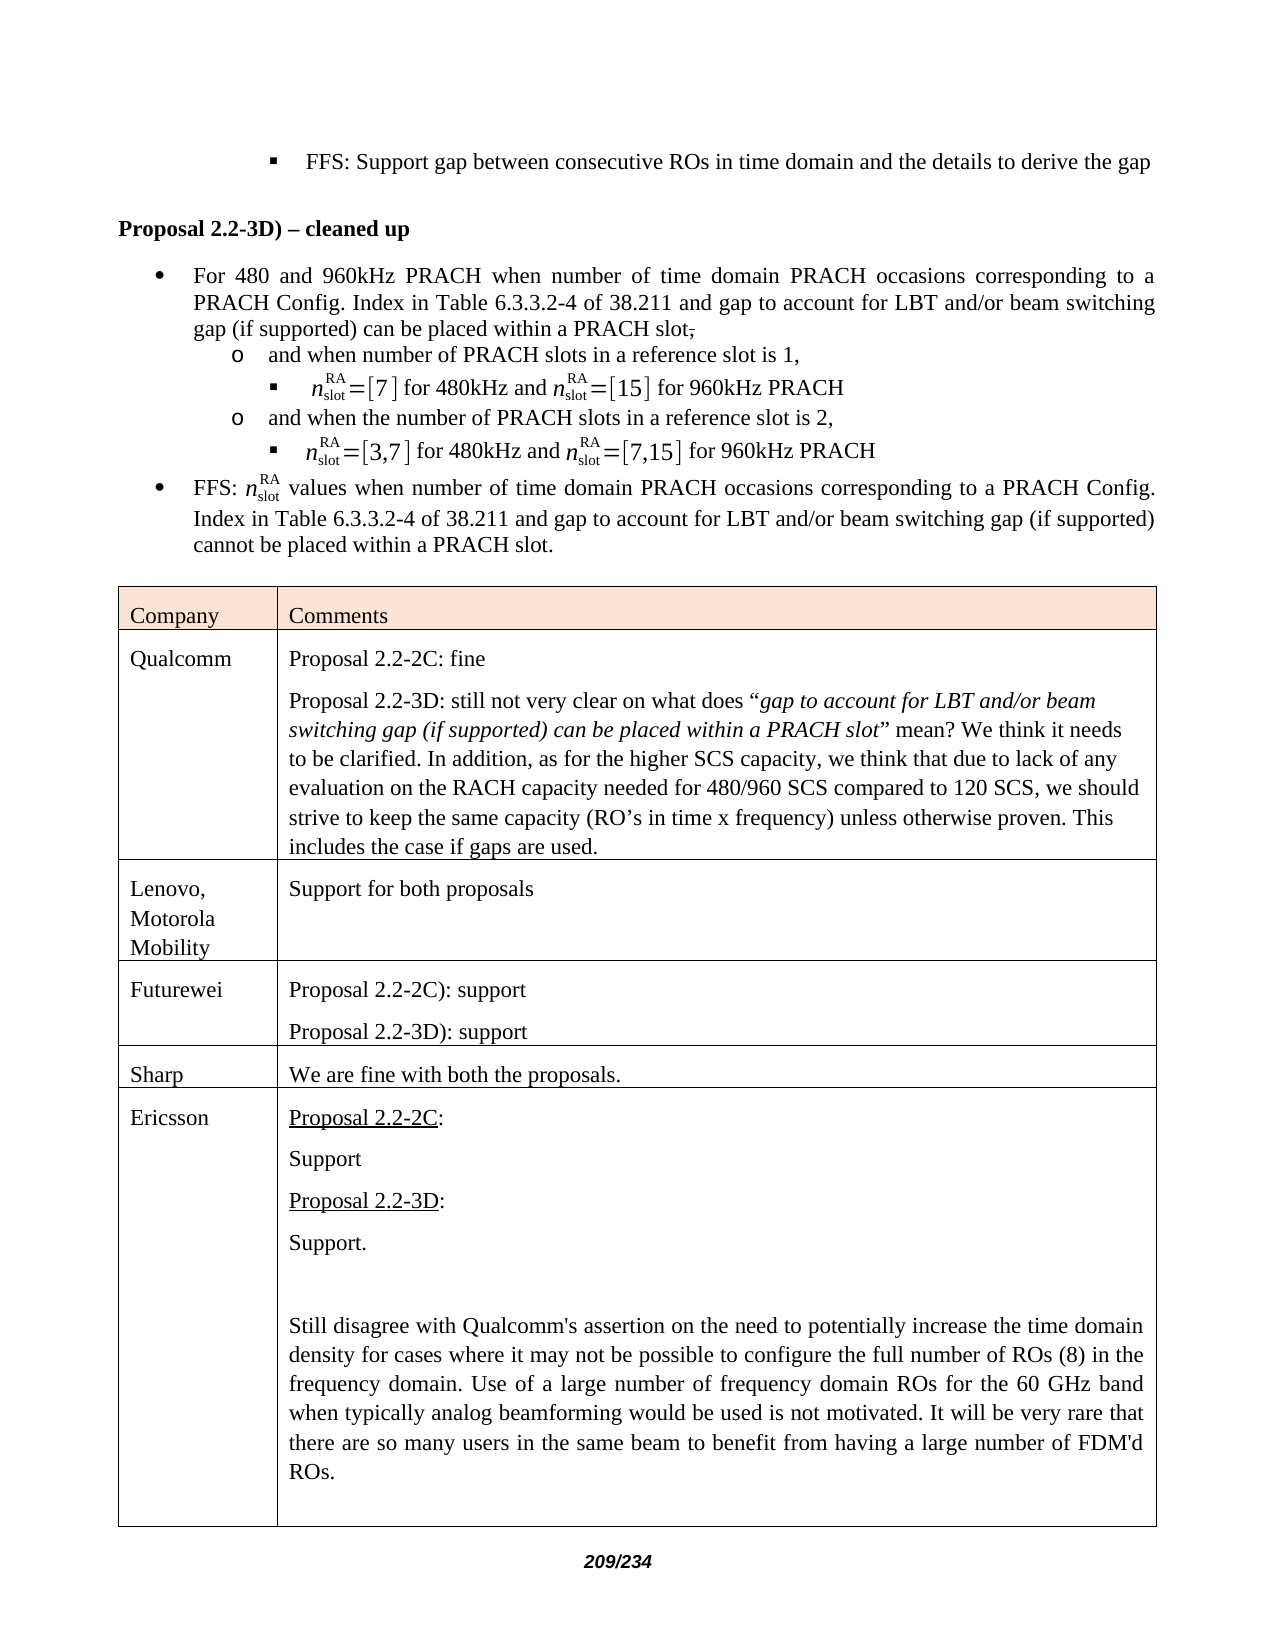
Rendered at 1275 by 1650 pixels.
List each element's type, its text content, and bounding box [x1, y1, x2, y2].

list and when the number of PRACH slots in a reference slot is 2, [231, 404, 1157, 433]
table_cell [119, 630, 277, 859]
list For 480 and 960kHz PRACH when number of time domain PRACH occasions corresponding to a PRACH Config. Index in Table 6.3.3.2-4 of 38.211 and gap to account for LBT and/or beam switching gap (if supported) can be placed within a PRACH slot, [156, 262, 1157, 341]
list for 480kHz and for 960kHz PRACH [268, 433, 1157, 470]
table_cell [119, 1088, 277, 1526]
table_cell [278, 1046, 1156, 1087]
subtitle Proposal 2.2-3D) – cleaned up [118, 215, 1157, 241]
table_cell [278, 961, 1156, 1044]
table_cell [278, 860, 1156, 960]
list and when number of PRACH slots in a reference slot is 1, [231, 341, 1157, 369]
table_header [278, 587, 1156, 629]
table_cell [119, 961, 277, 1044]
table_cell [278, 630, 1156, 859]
list FFS: values when number of time domain PRACH occasions corresponding to a PRACH Config. Index in Table 6.3.3.2-4 of 38.211 and gap to account for LBT and/or beam switching gap (if supported) cannot be placed within a PRACH slot. [156, 470, 1157, 558]
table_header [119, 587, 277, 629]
list for 480kHz and for 960kHz PRACH [268, 369, 1157, 404]
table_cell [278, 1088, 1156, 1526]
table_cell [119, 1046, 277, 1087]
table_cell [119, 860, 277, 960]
list FFS: Support gap between consecutive ROs in time domain and the details to derive the gap [268, 148, 1157, 174]
